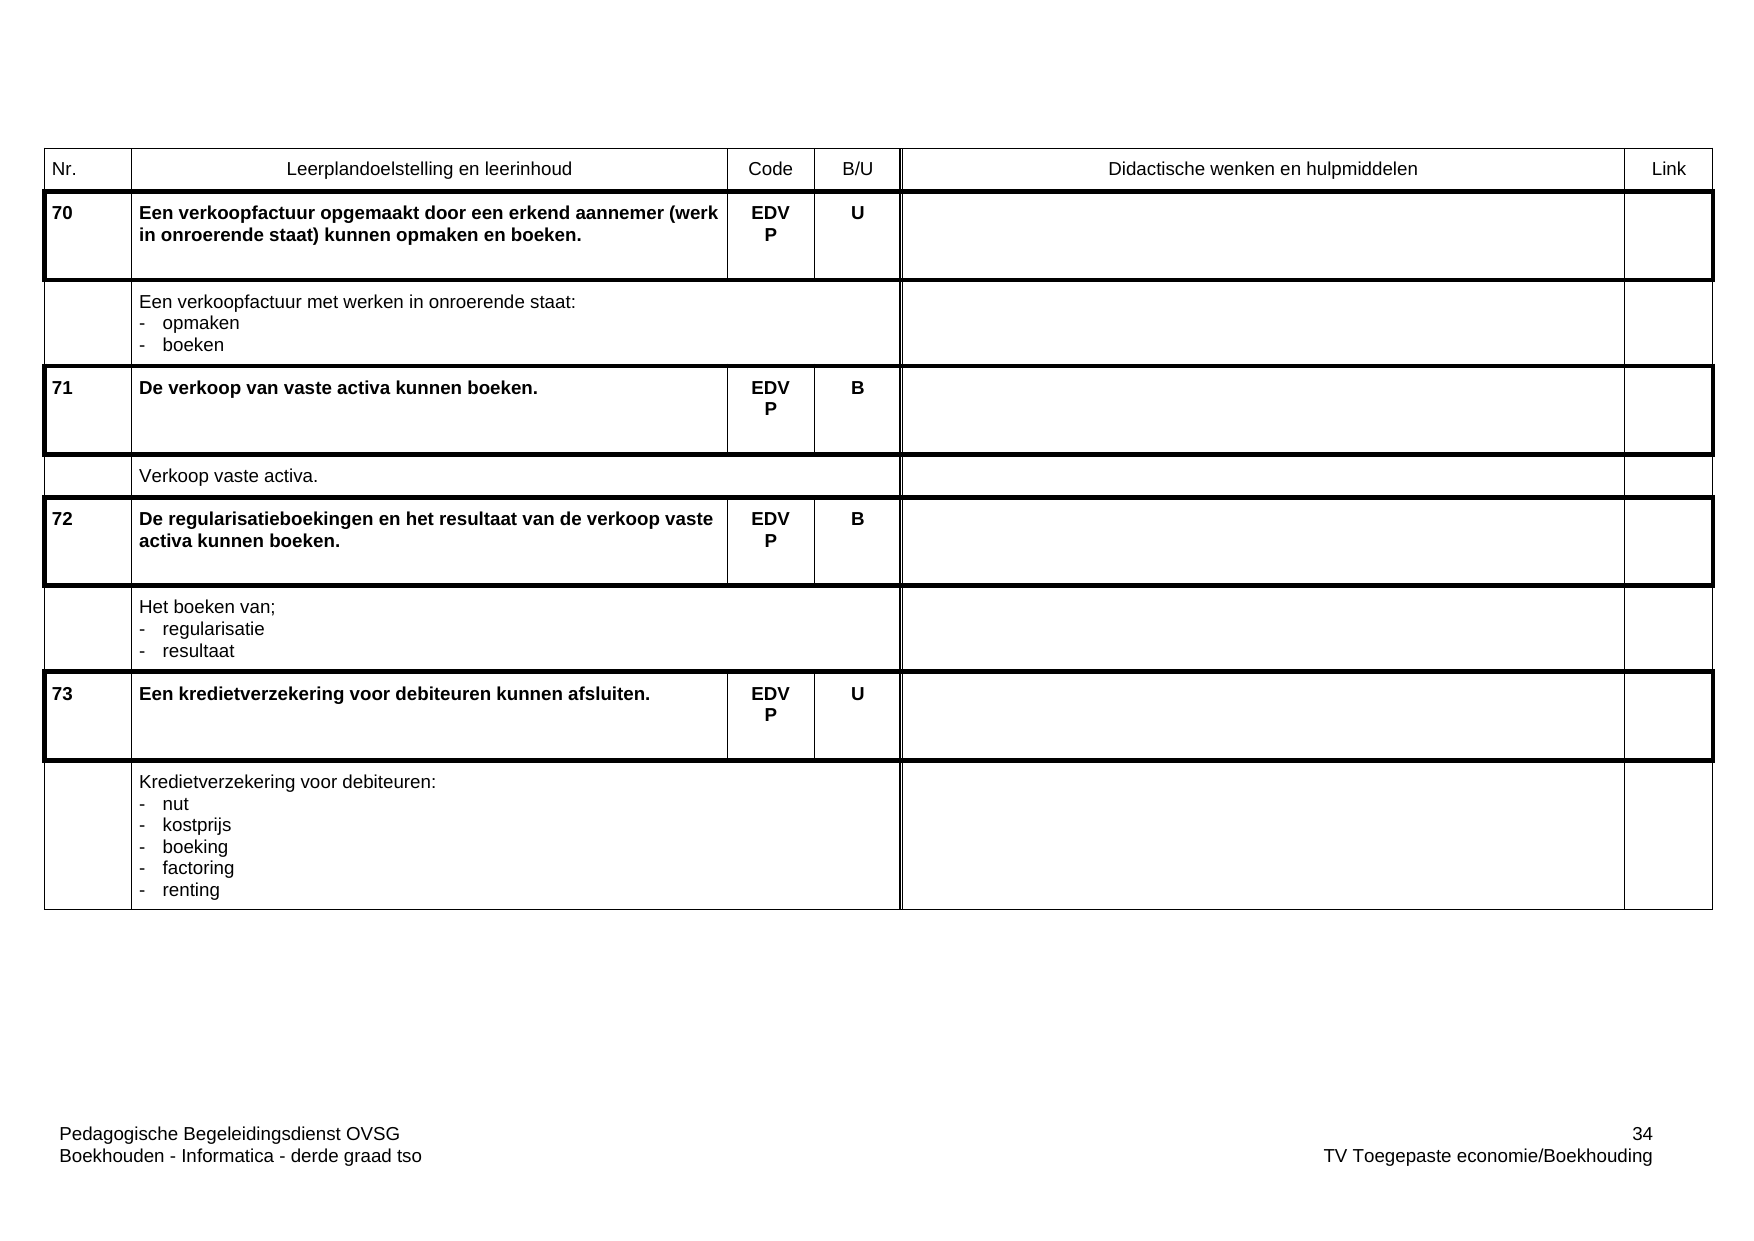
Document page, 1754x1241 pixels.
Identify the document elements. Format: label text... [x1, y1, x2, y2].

table_cell Een verkoopfactuur met werken in onroerende staat: - opmaken - boeken [132, 282, 899, 363]
table_cell [47, 194, 131, 277]
table_cell EDV P [728, 368, 814, 452]
table_cell [1625, 457, 1712, 495]
table_cell [903, 763, 1624, 908]
table_header Code [728, 149, 814, 189]
table_cell Kredietverzekering voor debiteuren: - nut - kostprijs - boeking - factoring - renting [132, 763, 899, 908]
table_cell [1625, 194, 1711, 277]
table_cell B [815, 368, 899, 452]
table_cell [47, 674, 131, 758]
table_cell [1625, 763, 1712, 908]
table_cell [1625, 500, 1711, 583]
table_cell EDV P [728, 500, 814, 583]
table_cell De regularisatieboekingen en het resultaat van de verkoop vaste activa kunnen boeken. [132, 500, 727, 583]
table_cell [903, 588, 1624, 669]
table_header Leerplandoelstelling en leerinhoud [132, 149, 727, 189]
table_header Didactische wenken en hulpmiddelen [903, 149, 1624, 189]
table_cell Verkoop vaste activa. [132, 457, 899, 495]
table_cell [903, 282, 1624, 363]
table_cell Een verkoopfactuur opgemaakt door een erkend aannemer (werk in onroerende staat) kunnen opmaken en boeken. [132, 194, 727, 277]
table_cell [45, 763, 131, 908]
table_cell [47, 500, 131, 583]
table_cell [45, 282, 131, 363]
table_cell Een kredietverzekering voor debiteuren kunnen afsluiten. [132, 674, 727, 758]
table_cell [45, 457, 131, 495]
table_cell [47, 368, 131, 452]
table_cell [1625, 588, 1712, 669]
table_cell U [815, 194, 899, 277]
table_header B/U [815, 149, 899, 189]
table_cell [903, 194, 1624, 277]
table_cell [1625, 368, 1711, 452]
table_cell [903, 457, 1624, 495]
table_cell U [815, 674, 899, 758]
table_cell [1625, 282, 1712, 363]
table_header Nr. [45, 149, 131, 189]
table_header Link [1625, 149, 1712, 189]
table_cell [45, 588, 131, 669]
table_cell EDV P [728, 194, 814, 277]
table_cell [1625, 674, 1711, 758]
table_cell Het boeken van; - regularisatie - resultaat [132, 588, 899, 669]
table_cell [903, 368, 1624, 452]
table_cell [903, 674, 1624, 758]
table_cell EDV P [728, 674, 814, 758]
table_cell De verkoop van vaste activa kunnen boeken. [132, 368, 727, 452]
table_cell [903, 500, 1624, 583]
table_cell B [815, 500, 899, 583]
